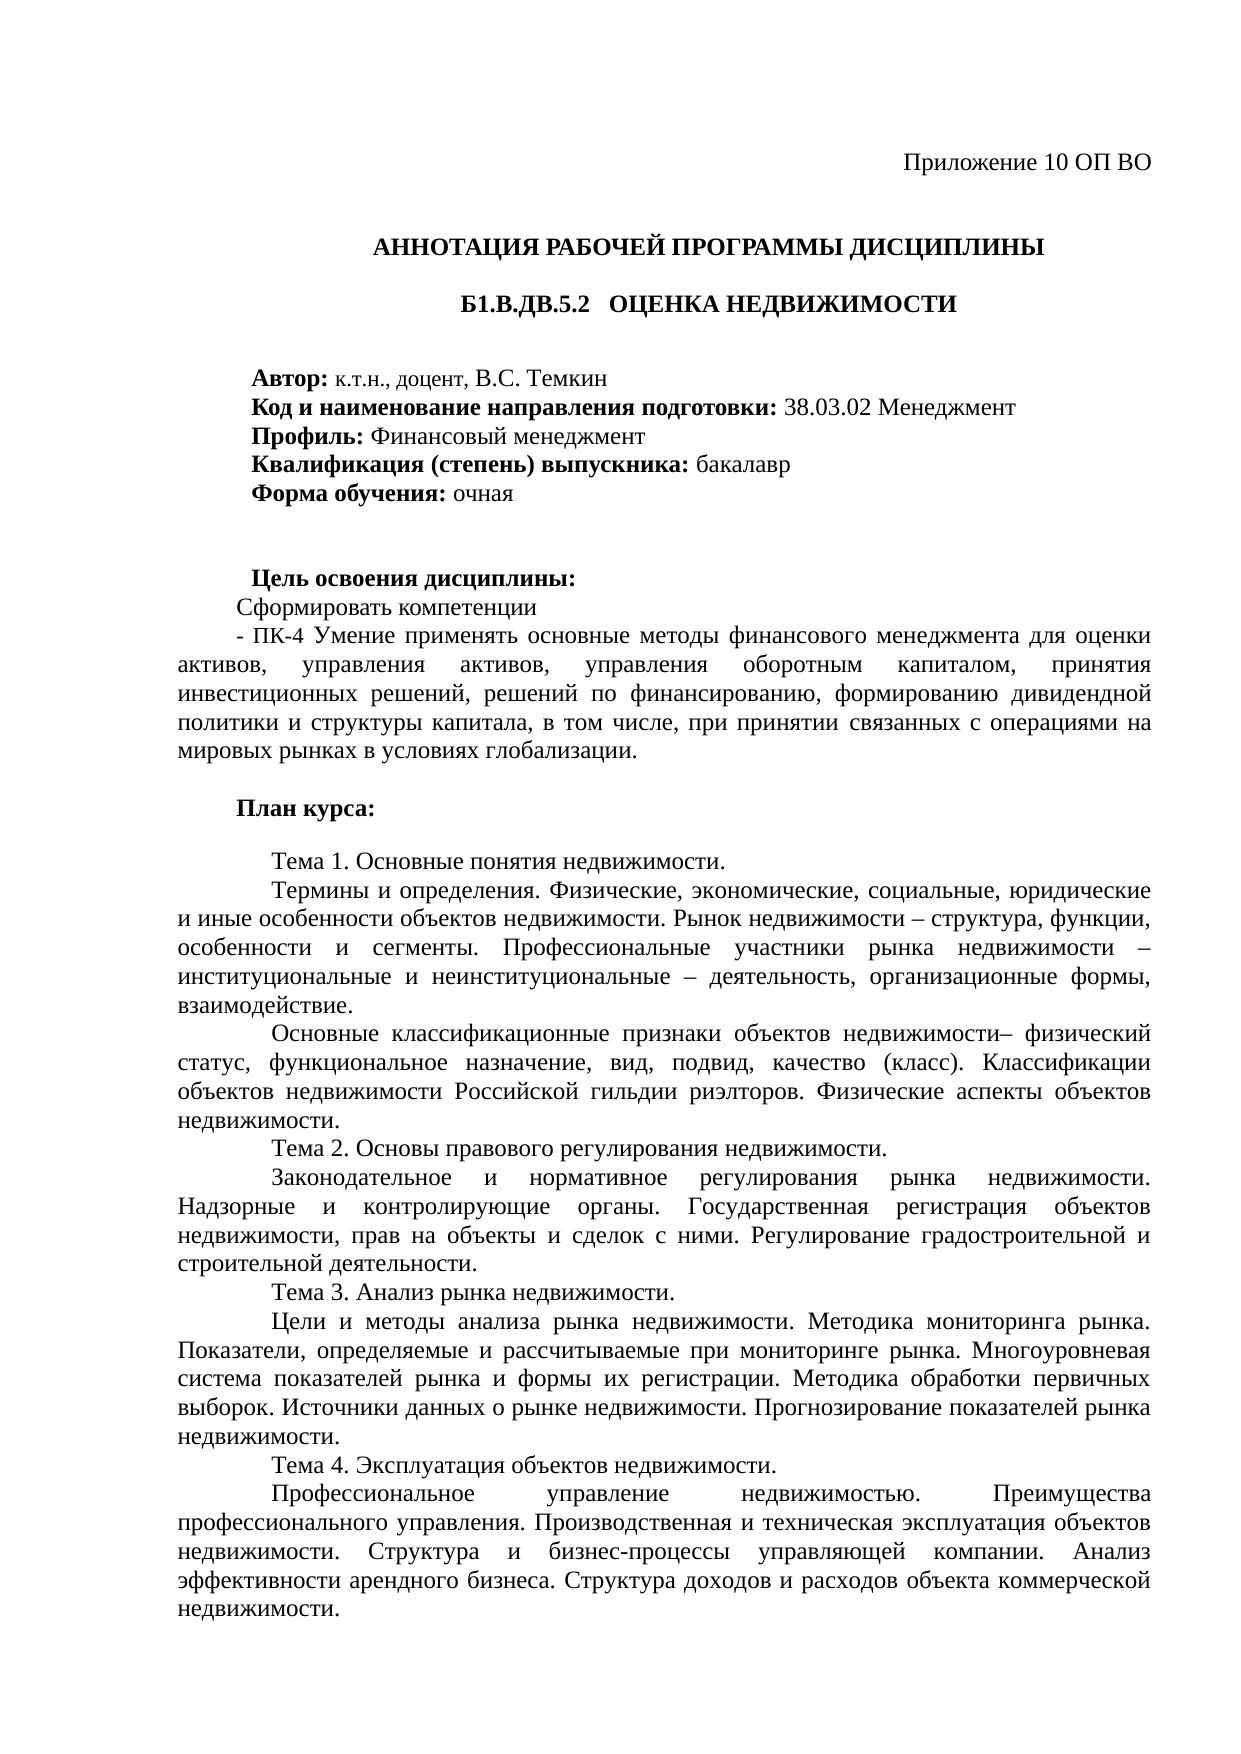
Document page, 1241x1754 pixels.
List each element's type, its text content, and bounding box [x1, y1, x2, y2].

text Тема 1. Основные понятия недвижимости. [177, 846, 1152, 875]
text Приложение 10 ОП ВО [177, 147, 1152, 176]
text Форма обучения: очная [177, 478, 1152, 507]
text Б1.В.ДВ.5.2 ОЦЕНКА НЕДВИЖИМОСТИ [177, 289, 1181, 318]
text Тема 4. Эксплуатация объектов недвижимости. [177, 1450, 1152, 1478]
text Термины и определения. Физические, экономические, социальные, юридические и иные особенности объектов недвижимости. Рынок недвижимости – структура, функции, особенности и сегменты. Профессиональные участники рынка недвижимости – институциональные и неинституциональные – деятельность, организационные формы, взаимодействие. [177, 875, 1152, 1018]
text - ПК-4 Умение применять основные методы финансового менеджмента для оценки активов, управления активов, управления оборотным капиталом, принятия инвестиционных решений, решений по финансированию, формированию дивидендной политики и структуры капитала, в том числе, при принятии связанных с операциями на мировых рынках в условиях глобализации. [177, 621, 1152, 764]
text Цели и методы анализа рынка недвижимости. Методика мониторинга рынка. Показатели, определяемые и рассчитываемые при мониторинге рынка. Многоуровневая система показателей рынка и формы их регистрации. Методика обработки первичных выборок. Источники данных о рынке недвижимости. Прогнозирование показателей рынка недвижимости. [177, 1306, 1152, 1450]
text Основные классификационные признаки объектов недвижимости– физический статус, функциональное назначение, вид, подвид, качество (класс). Классификации объектов недвижимости Российской гильдии риэлторов. Физические аспекты объектов недвижимости. [177, 1018, 1152, 1133]
text Законодательное и нормативное регулирования рынка недвижимости. Надзорные и контролирующие органы. Государственная регистрация объектов недвижимости, прав на объекты и сделок с ними. Регулирование градостроительной и строительной деятельности. [177, 1162, 1152, 1277]
text Автор: к.т.н., доцент, В.С. Темкин [177, 363, 1152, 392]
text Сформировать компетенции [177, 592, 1107, 621]
text АННОТАЦИЯ РАБОЧЕЙ ПРОГРАММЫ ДИСЦИПЛИНЫ [177, 232, 1181, 260]
text Тема 3. Анализ рынка недвижимости. [177, 1277, 1152, 1306]
text Квалификация (степень) выпускника: бакалавр [177, 449, 1152, 478]
text Тема 2. Основы правового регулирования недвижимости. [177, 1133, 1152, 1162]
text Профессиональное управление недвижимостью. Преимущества профессионального управления. Производственная и техническая эксплуатация объектов недвижимости. Структура и бизнес-процессы управляющей компании. Анализ эффективности арендного бизнеса. Структура доходов и расходов объекта коммерческой недвижимости. [177, 1478, 1152, 1622]
text Профиль: Финансовый менеджмент [177, 421, 1152, 449]
text Цель освоения дисциплины: [177, 563, 1152, 592]
text План курса: [177, 793, 1152, 822]
text Код и наименование направления подготовки: 38.03.02 Менеджмент [177, 392, 1152, 421]
